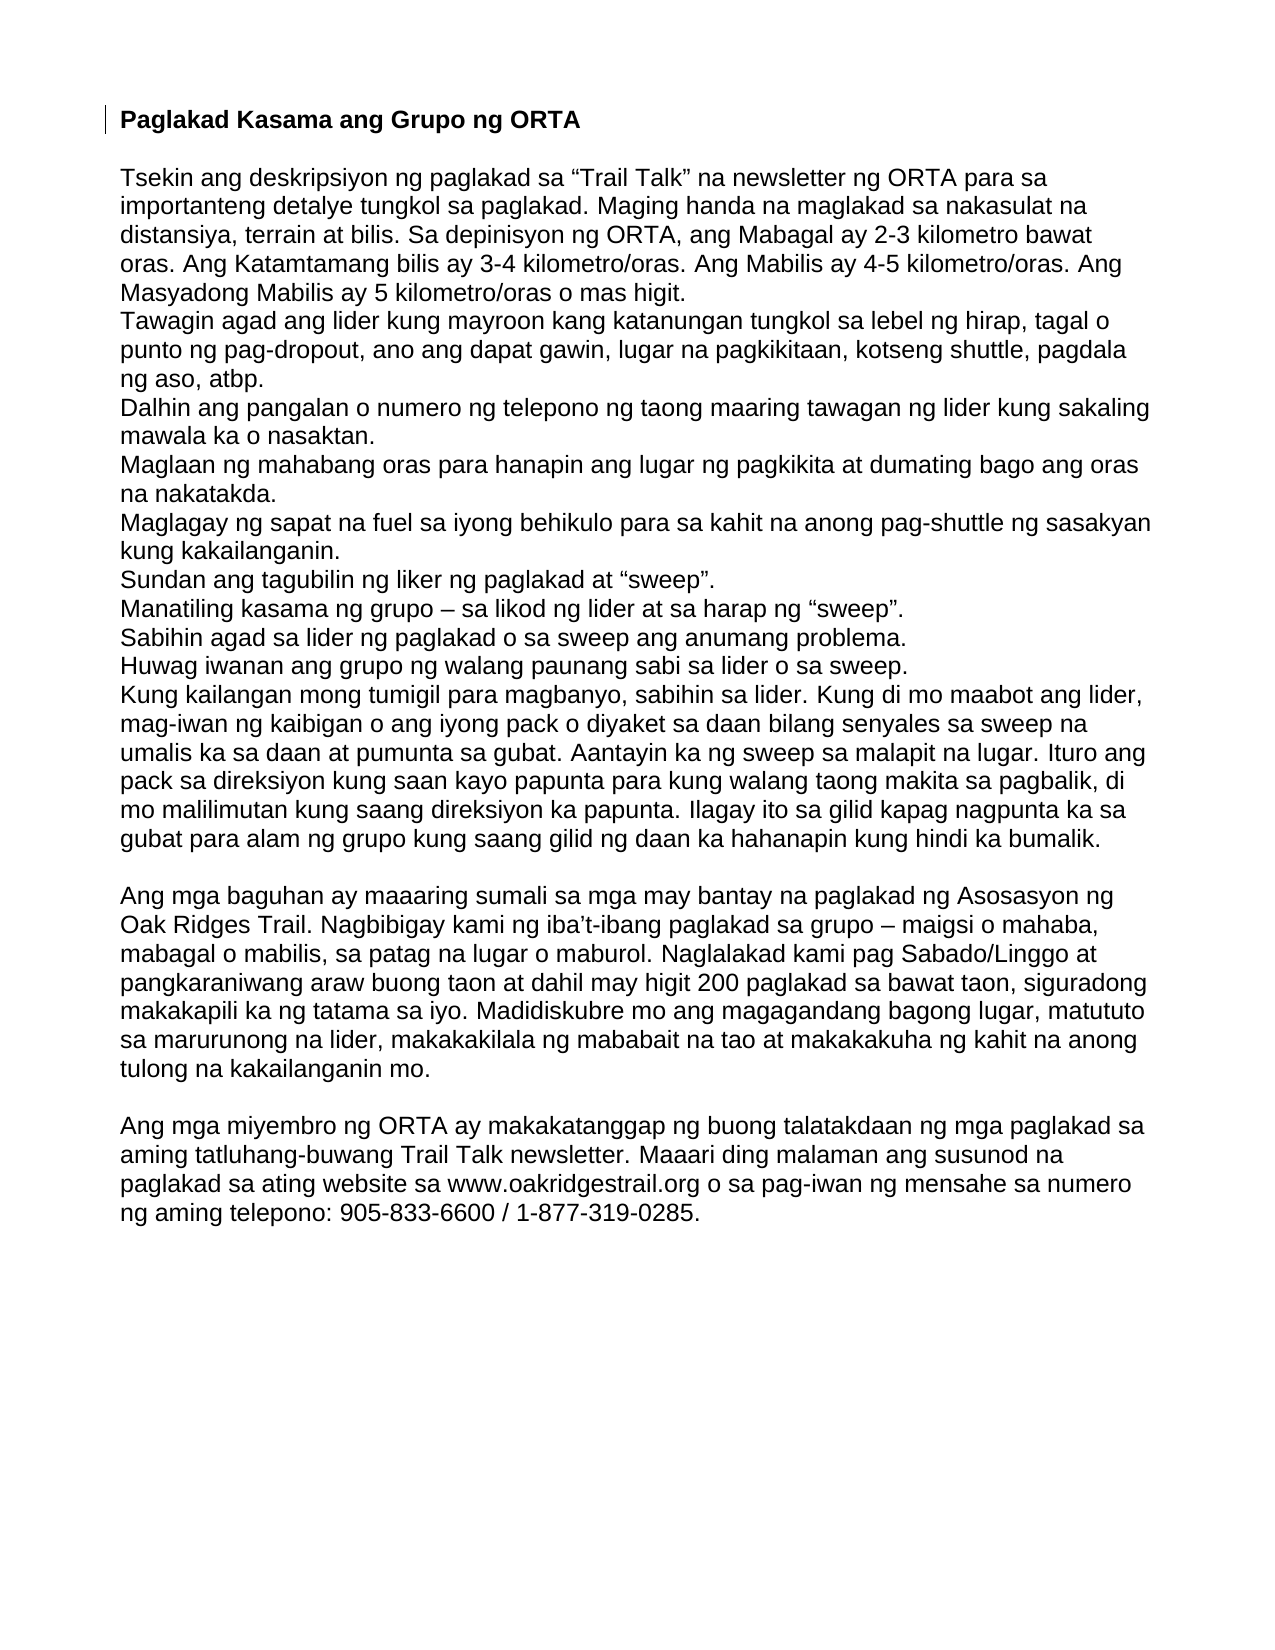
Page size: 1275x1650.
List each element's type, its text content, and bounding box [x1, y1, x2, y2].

text Maglagay ng sapat na fuel sa iyong behikulo para sa kahit na anong pag-shuttle ng sasakyan kung kakailanganin. [120, 507, 1155, 565]
text Manatiling kasama ng grupo – sa likod ng lider at sa harap ng “sweep”. [120, 594, 1155, 622]
text Sundan ang tagubilin ng liker ng paglakad at “sweep”. [120, 565, 1155, 594]
text Sabihin agad sa lider ng paglakad o sa sweep ang anumang problema. [120, 622, 1155, 651]
text Huwag iwanan ang grupo ng walang paunang sabi sa lider o sa sweep. [120, 651, 1155, 680]
text Ang mga miyembro ng ORTA ay makakatanggap ng buong talatakdaan ng mga paglakad sa aming tatluhang-buwang Trail Talk newsletter. Maaari ding malaman ang susunod na paglakad sa ating website sa www.oakridgestrail.org o sa pag-iwan ng mensahe sa numero ng aming telepono: 905-833-6600 / 1-877-319-0285. [120, 1111, 1155, 1226]
text Maglaan ng mahabang oras para hanapin ang lugar ng pagkikita at dumating bago ang oras na nakatakda. [120, 450, 1155, 507]
text Dalhin ang pangalan o numero ng telepono ng taong maaring tawagan ng lider kung sakaling mawala ka o nasaktan. [120, 392, 1155, 450]
text Ang mga baguhan ay maaaring sumali sa mga may bantay na paglakad ng Asosasyon ng Oak Ridges Trail. Nagbibigay kami ng iba’t-ibang paglakad sa grupo – maigsi o mahaba, mabagal o mabilis, sa patag na lugar o maburol. Naglalakad kami pag Sabado/Linggo at pangkaraniwang araw buong taon at dahil may higit 200 paglakad sa bawat taon, siguradong makakapili ka ng tatama sa iyo. Madidiskubre mo ang magagandang bagong lugar, matututo sa marurunong na lider, makakakilala ng mababait na tao at makakakuha ng kahit na anong tulong na kakailanganin mo. [120, 881, 1155, 1082]
text Kung kailangan mong tumigil para magbanyo, sabihin sa lider. Kung di mo maabot ang lider, mag-iwan ng kaibigan o ang iyong pack o diyaket sa daan bilang senyales sa sweep na umalis ka sa daan at pumunta sa gubat. Aantayin ka ng sweep sa malapit na lugar. Ituro ang pack sa direksiyon kung saan kayo papunta para kung walang taong makita sa pagbalik, di mo malilimutan kung saang direksiyon ka papunta. Ilagay ito sa gilid kapag nagpunta ka sa gubat para alam ng grupo kung saang gilid ng daan ka hahanapin kung hindi ka bumalik. [120, 680, 1155, 852]
text Tawagin agad ang lider kung mayroon kang katanungan tungkol sa lebel ng hirap, tagal o punto ng pag-dropout, ano ang dapat gawin, lugar na pagkikitaan, kotseng shuttle, pagdala ng aso, atbp. [120, 306, 1155, 392]
text Paglakad Kasama ang Grupo ng ORTA [120, 105, 1155, 134]
text Tsekin ang deskripsiyon ng paglakad sa “Trail Talk” na newsletter ng ORTA para sa importanteng detalye tungkol sa paglakad. Maging handa na maglakad sa nakasulat na distansiya, terrain at bilis. Sa depinisyon ng ORTA, ang Mabagal ay 2-3 kilometro bawat oras. Ang Katamtamang bilis ay 3-4 kilometro/oras. Ang Mabilis ay 4-5 kilometro/oras. Ang Masyadong Mabilis ay 5 kilometro/oras o mas higit. [120, 162, 1155, 306]
